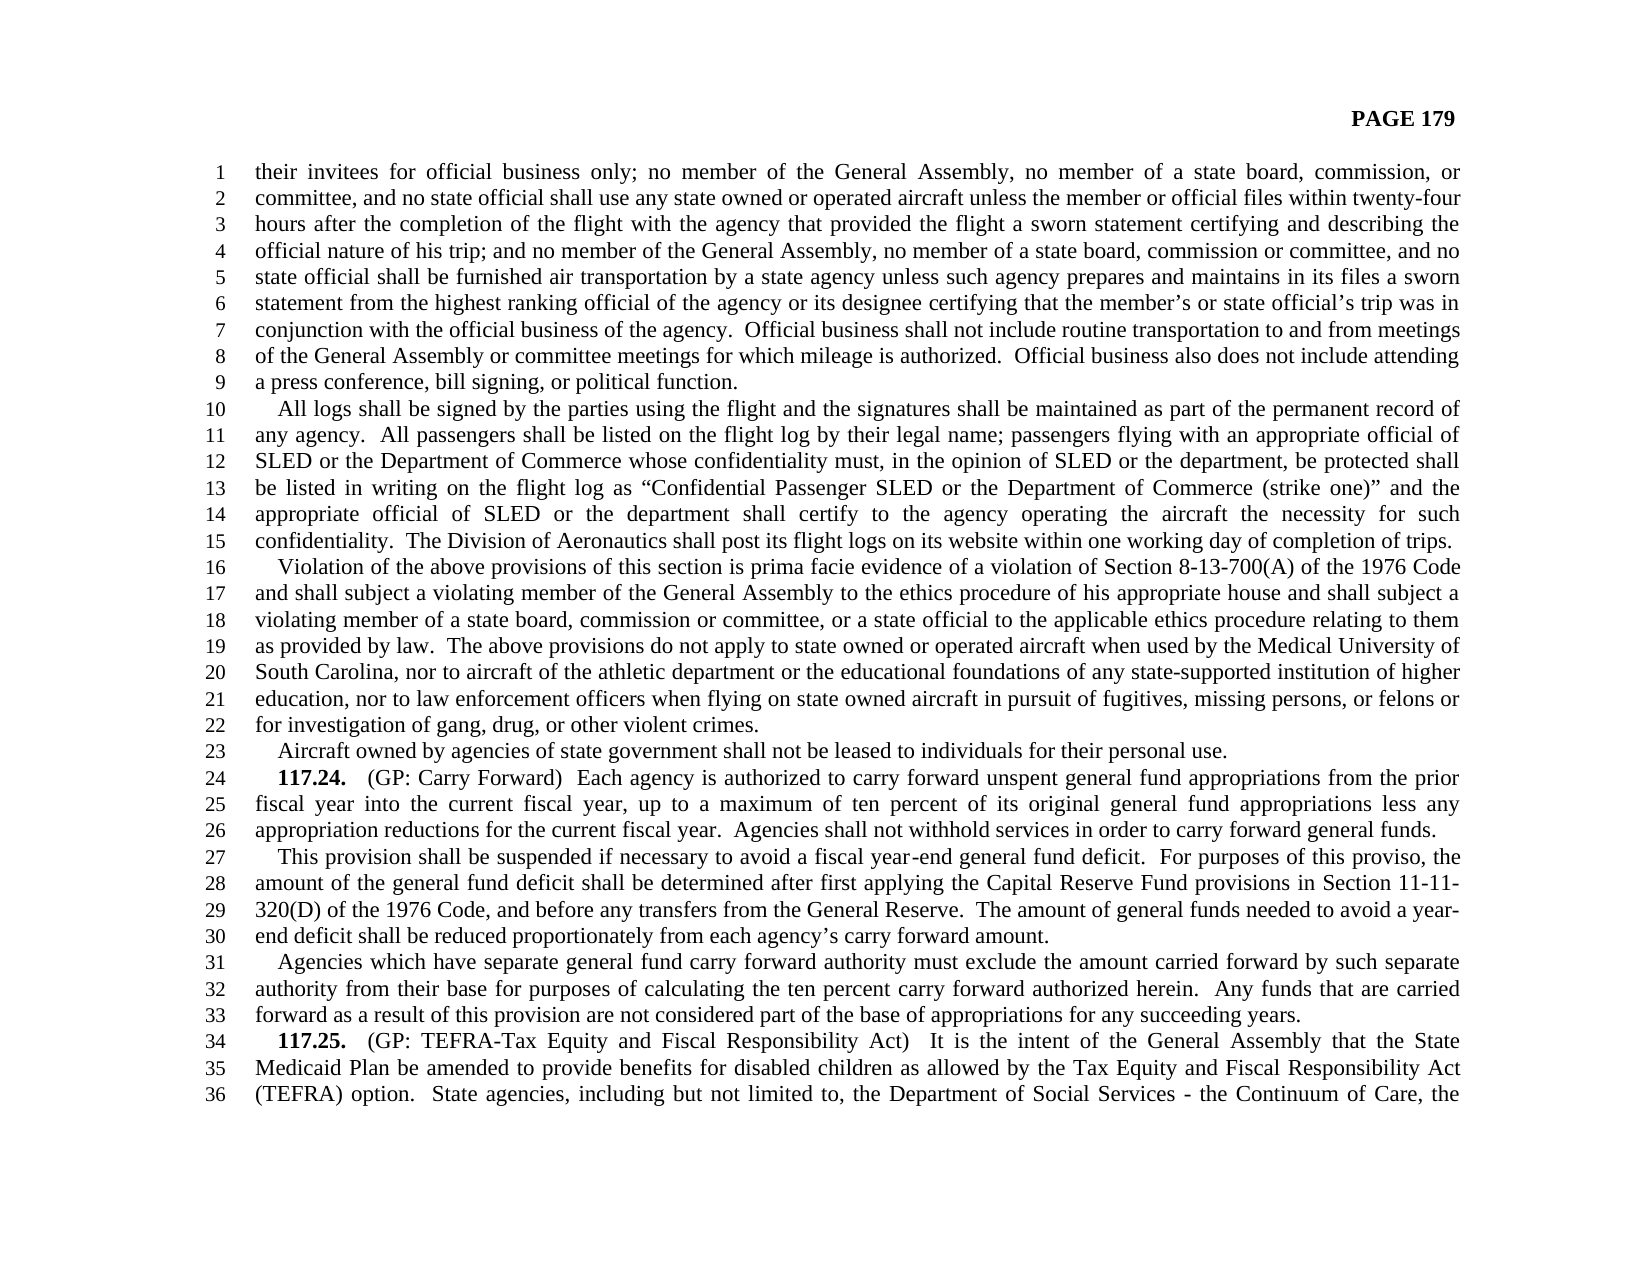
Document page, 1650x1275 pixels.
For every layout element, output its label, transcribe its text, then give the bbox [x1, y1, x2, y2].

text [255, 158, 1462, 395]
text Violation of the above provisions of this section is prima facie evidence of a violation of Section 8-13-700(A) of the 1976 Code and shall subject a violating member of the General Assembly to the ethics procedure of his appropriate house and shall subject a violating member of a state board, commission or committee, or a state official to the applicable ethics procedure relating to them as provided by law. The above provisions do not apply to state owned or operated aircraft when used by the Medical University of South Carolina, nor to aircraft of the athletic department or the educational foundations of any state-supported institution of higher education, nor to law enforcement officers when flying on state owned aircraft in pursuit of fugitives, missing persons, or felons or for investigation of gang, drug, or other violent crimes. [255, 553, 1462, 737]
text All logs shall be signed by the parties using the flight and the signatures shall be maintained as part of the permanent record of any agency. All passengers shall be listed on the flight log by their legal name; passengers flying with an appropriate official of SLED or the Department of Commerce whose confidentiality must, in the opinion of SLED or the department, be protected shall be listed in writing on the flight log as “Confidential Passenger SLED or the Department of Commerce (strike one)” and the appropriate official of SLED or the department shall certify to the agency operating the aircraft the necessity for such confidentiality. The Division of Aeronautics shall post its flight logs on its website within one working day of completion of trips. [255, 395, 1462, 553]
text Aircraft owned by agencies of state government shall not be leased to individuals for their personal use. [255, 737, 1462, 764]
text 117.24. (GP: Carry Forward) Each agency is authorized to carry forward unspent general fund appropriations from the prior fiscal year into the current fiscal year, up to a maximum of ten percent of its original general fund appropriations less any appropriation reductions for the current fiscal year. Agencies shall not withhold services in order to carry forward general funds. [255, 764, 1462, 843]
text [255, 1027, 1462, 1106]
text This provision shall be suspended if necessary to avoid a fiscal year-end general fund deficit. For purposes of this proviso, the amount of the general fund deficit shall be determined after first applying the Capital Reserve Fund provisions in Section 11-11-320(D) of the 1976 Code, and before any transfers from the General Reserve. The amount of general funds needed to avoid a year-end deficit shall be reduced proportionately from each agency’s carry forward amount. [255, 843, 1462, 948]
text Agencies which have separate general fund carry forward authority must exclude the amount carried forward by such separate authority from their base for purposes of calculating the ten percent carry forward authorized herein. Any funds that are carried forward as a result of this provision are not considered part of the base of appropriations for any succeeding years. [255, 948, 1462, 1027]
